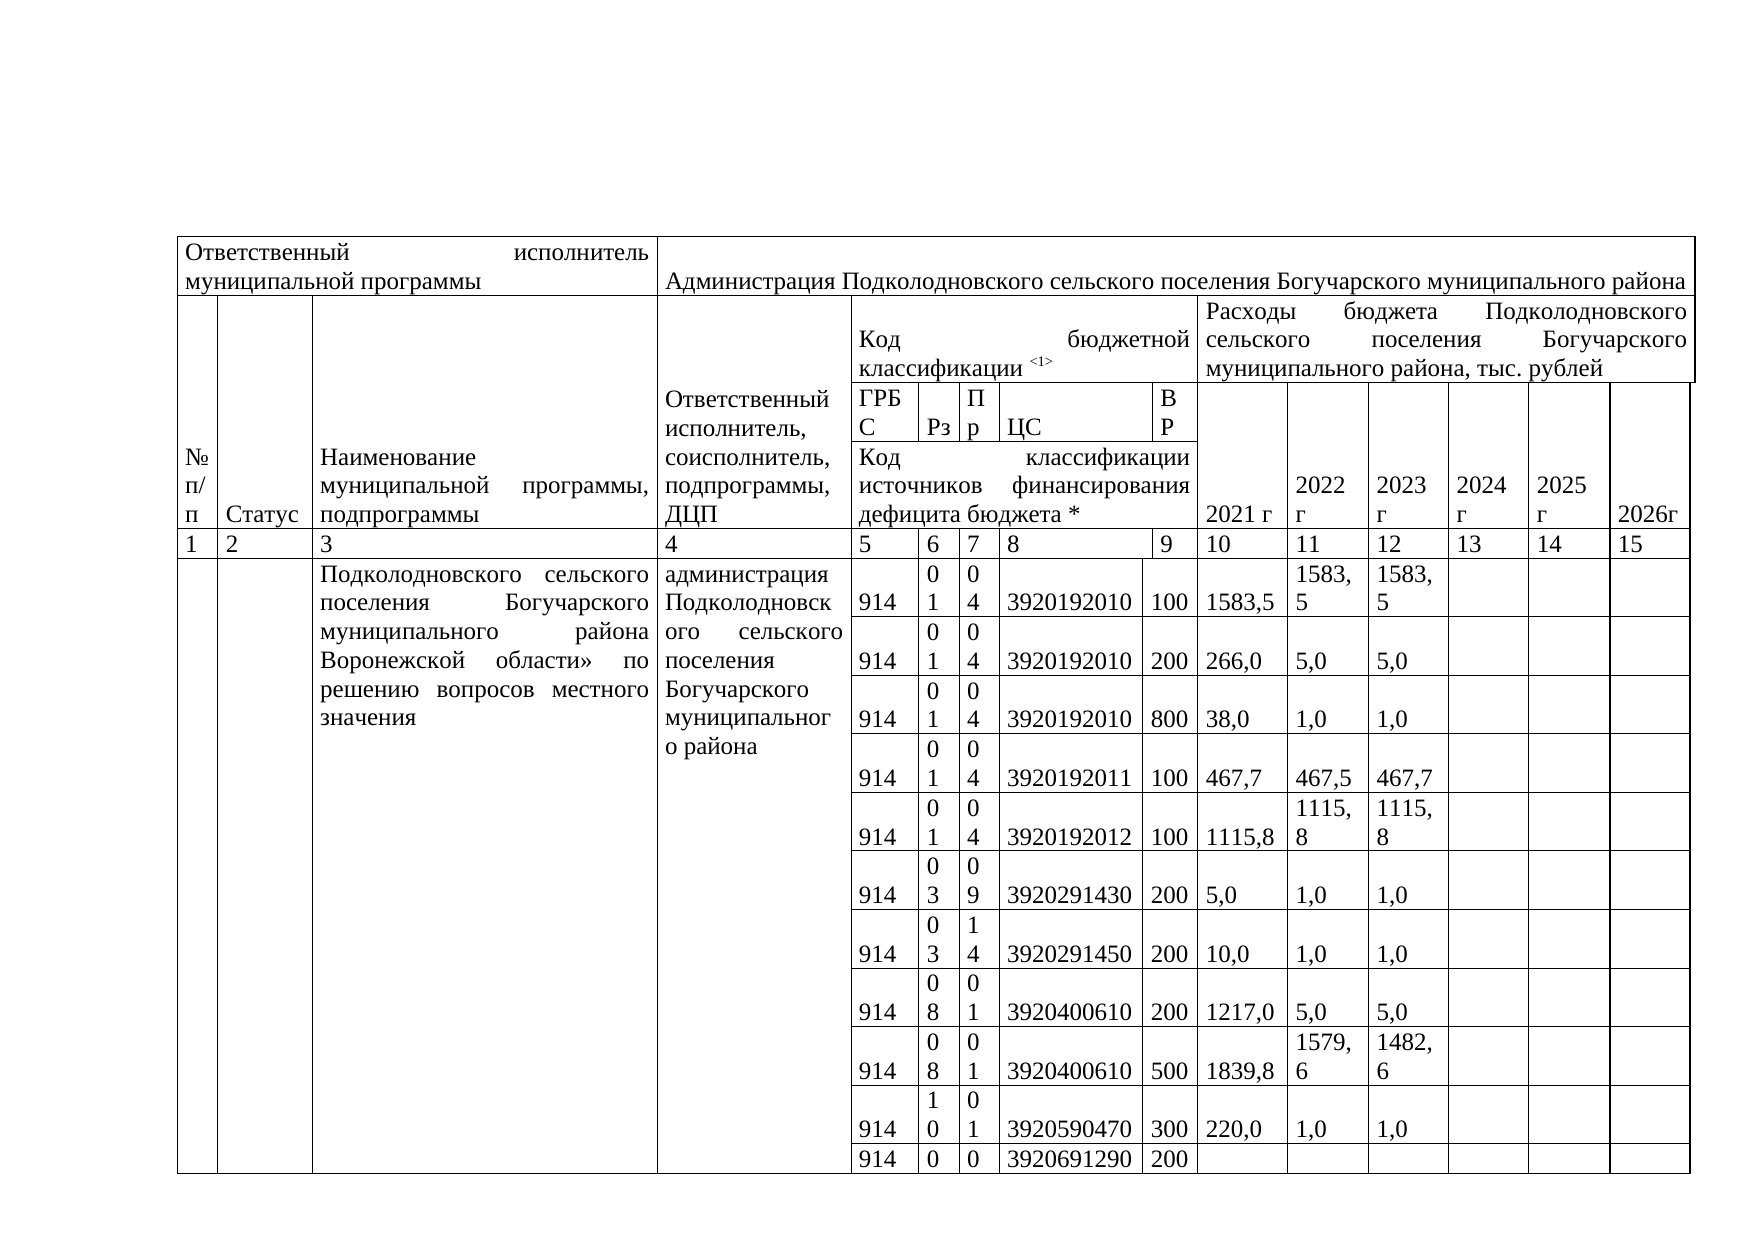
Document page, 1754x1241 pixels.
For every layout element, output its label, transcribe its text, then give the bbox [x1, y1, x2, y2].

table_cell Ответственный исполнитель, соисполнитель, подпрограммы, ДЦП [658, 296, 851, 528]
table_cell 3920590470 [1000, 1086, 1142, 1143]
table_cell [1611, 851, 1689, 909]
table_cell 3920192011 [1000, 734, 1142, 792]
table_cell Расходы бюджета Подколодновского сельского поселения Богучарского муниципального района, тыс. рублей [1198, 296, 1694, 382]
table_cell 04 [960, 676, 999, 733]
table_cell [1288, 1144, 1368, 1173]
table_cell 8 [1000, 529, 1152, 558]
table_cell [1449, 559, 1528, 616]
table_cell Наименование муниципальной программы, подпрограммы [313, 296, 657, 528]
table_cell [1611, 910, 1689, 967]
table_cell [1449, 734, 1528, 792]
table_cell 914 [852, 676, 918, 733]
table_cell 08 [919, 969, 959, 1026]
table_cell 914 [852, 734, 918, 792]
table_cell 01 [960, 1027, 999, 1084]
table_cell [1529, 1027, 1609, 1084]
table_cell [1611, 1086, 1689, 1143]
table_cell [1529, 851, 1609, 909]
table_cell [1611, 969, 1689, 1026]
table_cell [1449, 676, 1528, 733]
table_cell [1611, 734, 1689, 792]
table_cell [1529, 559, 1609, 616]
table_cell 5,0 [1369, 617, 1448, 675]
table_cell 1583,5 [1288, 559, 1368, 616]
table_cell 03 [919, 851, 959, 909]
table_cell [1529, 793, 1609, 850]
table_cell 08 [919, 1027, 959, 1084]
table_cell 100 [1143, 559, 1197, 616]
table_cell 3920192012 [1000, 793, 1142, 850]
table_cell [1449, 969, 1528, 1026]
table_cell № п/п [178, 296, 217, 528]
table_cell 01 [960, 969, 999, 1026]
table_cell 1482,6 [1369, 1027, 1448, 1084]
table_cell 10 [919, 1086, 959, 1143]
table_cell 3 [313, 529, 657, 558]
table_cell 100 [1143, 793, 1197, 850]
table_cell [1529, 1144, 1609, 1173]
table_cell 1,0 [1288, 910, 1368, 967]
table_cell 800 [1143, 676, 1197, 733]
table_cell 1,0 [1369, 851, 1448, 909]
table_cell 14 [960, 910, 999, 967]
table_cell 3920192010 [1000, 559, 1142, 616]
table_cell 9 [1153, 529, 1197, 558]
table_cell 200 [1143, 910, 1197, 967]
table_cell [1198, 1144, 1287, 1173]
table_cell [1449, 1086, 1528, 1143]
table_cell 38,0 [1198, 676, 1287, 733]
table_cell 914 [852, 1144, 918, 1173]
table_cell 10,0 [1198, 910, 1287, 967]
table_cell [1529, 617, 1609, 675]
table_cell 09 [960, 1144, 999, 1173]
table_cell 500 [1143, 1027, 1197, 1084]
table_cell 5,0 [1288, 617, 1368, 675]
table_cell 914 [852, 1086, 918, 1143]
table_cell 914 [852, 969, 918, 1026]
table_cell [1611, 676, 1689, 733]
table_cell 2025 г [1529, 383, 1609, 528]
table_cell 1,0 [1288, 851, 1368, 909]
table_cell 5,0 [1369, 969, 1448, 1026]
table_cell 04 [960, 559, 999, 616]
table_cell [1529, 676, 1609, 733]
table_cell 914 [852, 617, 918, 675]
table_cell ответственный исполнитель – администрация Подколодновского сельского поселения Богучарского муниципального района [658, 559, 851, 1173]
table_cell 2023 г [1369, 383, 1448, 528]
table_cell 1583,5 [1369, 559, 1448, 616]
table_cell 3920192010 [1000, 617, 1142, 675]
table_cell 1,0 [1288, 676, 1368, 733]
table_cell 200 [1143, 969, 1197, 1026]
table_cell 7 [960, 529, 999, 558]
table_cell 200 [1143, 851, 1197, 909]
table_cell 1115,8 [1198, 793, 1287, 850]
table_cell [1611, 617, 1689, 675]
table_cell 04 [960, 734, 999, 792]
table_cell 2024 г [1449, 383, 1528, 528]
table_cell 914 [852, 793, 918, 850]
table_cell 3920400610 [1000, 969, 1142, 1026]
table_cell Код классификации источников финансирования дефицита бюджета * [852, 442, 1197, 528]
table_cell Пр [960, 383, 999, 441]
table_cell [1449, 617, 1528, 675]
table_cell ЦС [1000, 383, 1152, 441]
table_cell Статус [218, 296, 312, 528]
table_cell 12 [1369, 529, 1448, 558]
table_cell 01 [919, 617, 959, 675]
table_cell 467,7 [1369, 734, 1448, 792]
table_cell 914 [852, 851, 918, 909]
table_cell 1217,0 [1198, 969, 1287, 1026]
table_cell 467,5 [1288, 734, 1368, 792]
table_cell 2 [218, 529, 312, 558]
table_cell ГРБС [852, 383, 918, 441]
table_cell [1611, 1027, 1689, 1084]
table_cell [1611, 559, 1689, 616]
table_cell 1839,8 [1198, 1027, 1287, 1084]
table_cell Код бюджетной классификации <1> [852, 296, 1197, 382]
table_cell 914 [852, 559, 918, 616]
table_cell Рз [919, 383, 959, 441]
table_cell 3920400610 [1000, 1027, 1142, 1084]
table_cell 1,0 [1288, 1086, 1368, 1143]
table_cell 467,7 [1198, 734, 1287, 792]
table_cell 266,0 [1198, 617, 1287, 675]
table_cell 09 [960, 851, 999, 909]
table_cell 300 [1143, 1086, 1197, 1143]
table_cell 914 [852, 910, 918, 967]
table_cell 14 [1529, 529, 1609, 558]
table_cell 1,0 [1369, 1086, 1448, 1143]
table_cell 04 [960, 617, 999, 675]
table_cell 01 [919, 676, 959, 733]
table_cell 1,0 [1369, 676, 1448, 733]
table_cell 220,0 [1198, 1086, 1287, 1143]
table_cell 11 [1288, 529, 1368, 558]
table_cell [1529, 1086, 1609, 1143]
table_cell 200 [1143, 1144, 1197, 1173]
table_cell 13 [1449, 529, 1528, 558]
table_cell 15 [1611, 529, 1689, 558]
table_cell 1,0 [1369, 910, 1448, 967]
table_cell 1579,6 [1288, 1027, 1368, 1084]
table_cell 1115,8 [1369, 793, 1448, 850]
table_cell 4 [658, 529, 851, 558]
table_cell 6 [919, 529, 959, 558]
table_cell 3920291430 [1000, 851, 1142, 909]
table_cell [1449, 1144, 1528, 1173]
table_cell 2026г [1611, 383, 1689, 528]
table_cell 914 [852, 1027, 918, 1084]
table_header Администрация Подколодновского сельского поселения Богучарского муниципального района [658, 237, 1694, 295]
table_cell 03 [919, 910, 959, 967]
table_cell 01 [919, 559, 959, 616]
table_cell [1529, 910, 1609, 967]
table_cell 01 [960, 1086, 999, 1143]
table_cell 1115,8 [1288, 793, 1368, 850]
table_cell 04 [960, 793, 999, 850]
table_cell 5,0 [1198, 851, 1287, 909]
table_cell [1449, 1027, 1528, 1084]
table_cell [1529, 734, 1609, 792]
table_cell 200 [1143, 617, 1197, 675]
table_cell 5 [852, 529, 918, 558]
table_cell ВР [1153, 383, 1197, 441]
table_cell 01 [919, 793, 959, 850]
table_cell [1449, 910, 1528, 967]
table_cell 04 [919, 1144, 959, 1173]
table_cell 1583,5 [1198, 559, 1287, 616]
table_cell 2022 г [1288, 383, 1368, 528]
table_cell 3920291450 [1000, 910, 1142, 967]
table_cell [1449, 793, 1528, 850]
table_header Ответственный исполнитель муниципальной программы [178, 237, 657, 295]
table_cell 01 [919, 734, 959, 792]
table_cell 5,0 [1288, 969, 1368, 1026]
table_cell 1 [178, 529, 217, 558]
table_cell [1449, 851, 1528, 909]
table_cell 3920192010 [1000, 676, 1142, 733]
table_cell 2021 г [1198, 383, 1287, 528]
table_cell [1611, 1144, 1689, 1173]
table_cell [1611, 793, 1689, 850]
table_cell 3920691290 [1000, 1144, 1142, 1173]
table_cell [1369, 1144, 1448, 1173]
table_cell [1529, 969, 1609, 1026]
table_cell 10 [1198, 529, 1287, 558]
table_cell 100 [1143, 734, 1197, 792]
